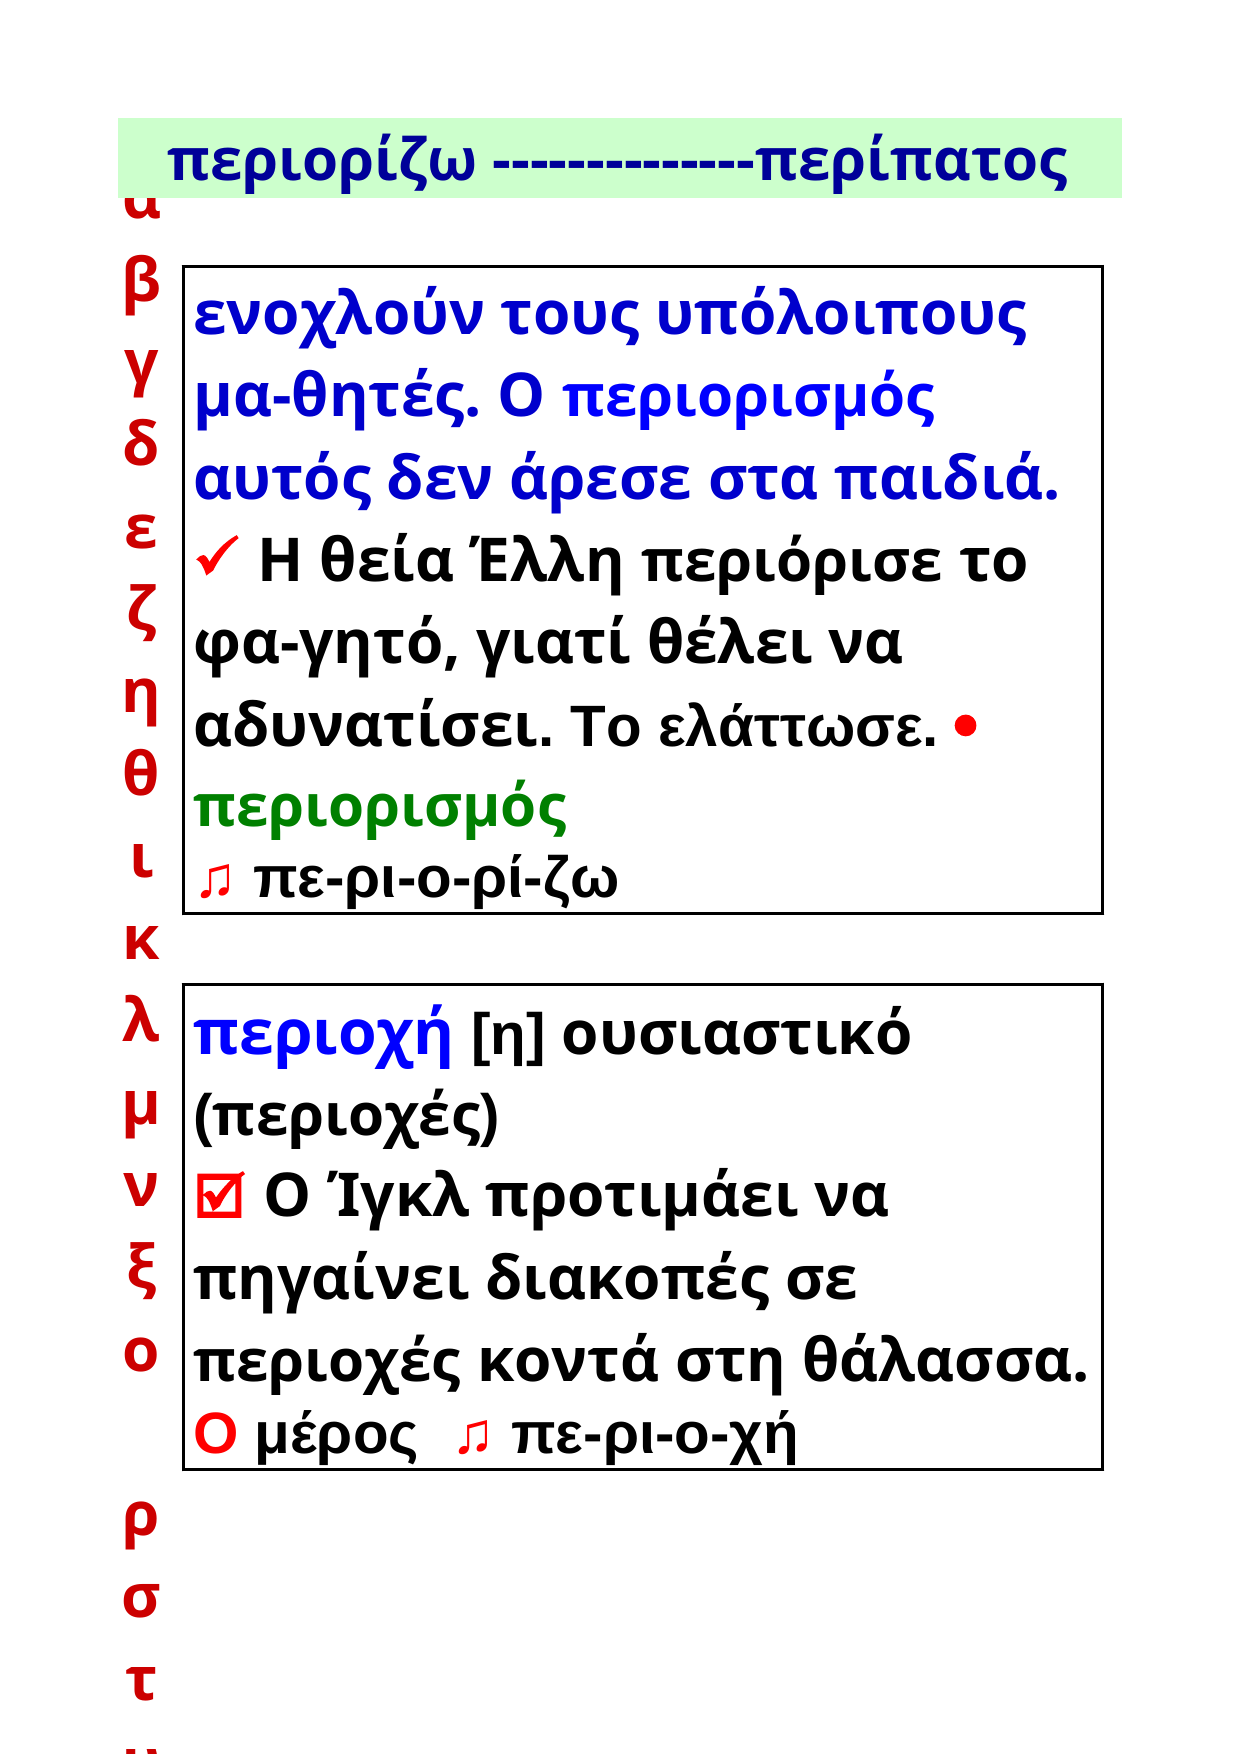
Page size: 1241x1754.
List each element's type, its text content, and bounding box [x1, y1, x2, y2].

text ♫ πε-ρι-ο-ρί-ζω [185, 843, 1101, 912]
text Ο Ίγκλ προτιμάει να πηγαίνει διακοπές σε περιοχές κοντά στη θάλασσα. Ο μέρος ♫ πε-ρι-ο-χή [185, 1147, 1101, 1468]
text περιοχή [η] ουσιαστικό (περιοχές) [185, 986, 1101, 1147]
text Η θεία Έλλη περιόρισε το φα-γητό, γιατί θέλει να αδυνατίσει. Το ελάττωσε. περιορισμός [185, 517, 1101, 843]
text ενοχλούν τους υπόλοιπους μα-θητές. Ο περιορισμός αυτός δεν άρεσε στα παιδιά. [185, 268, 1101, 517]
text περιορίζω --------------περίπατος [118, 118, 1122, 198]
